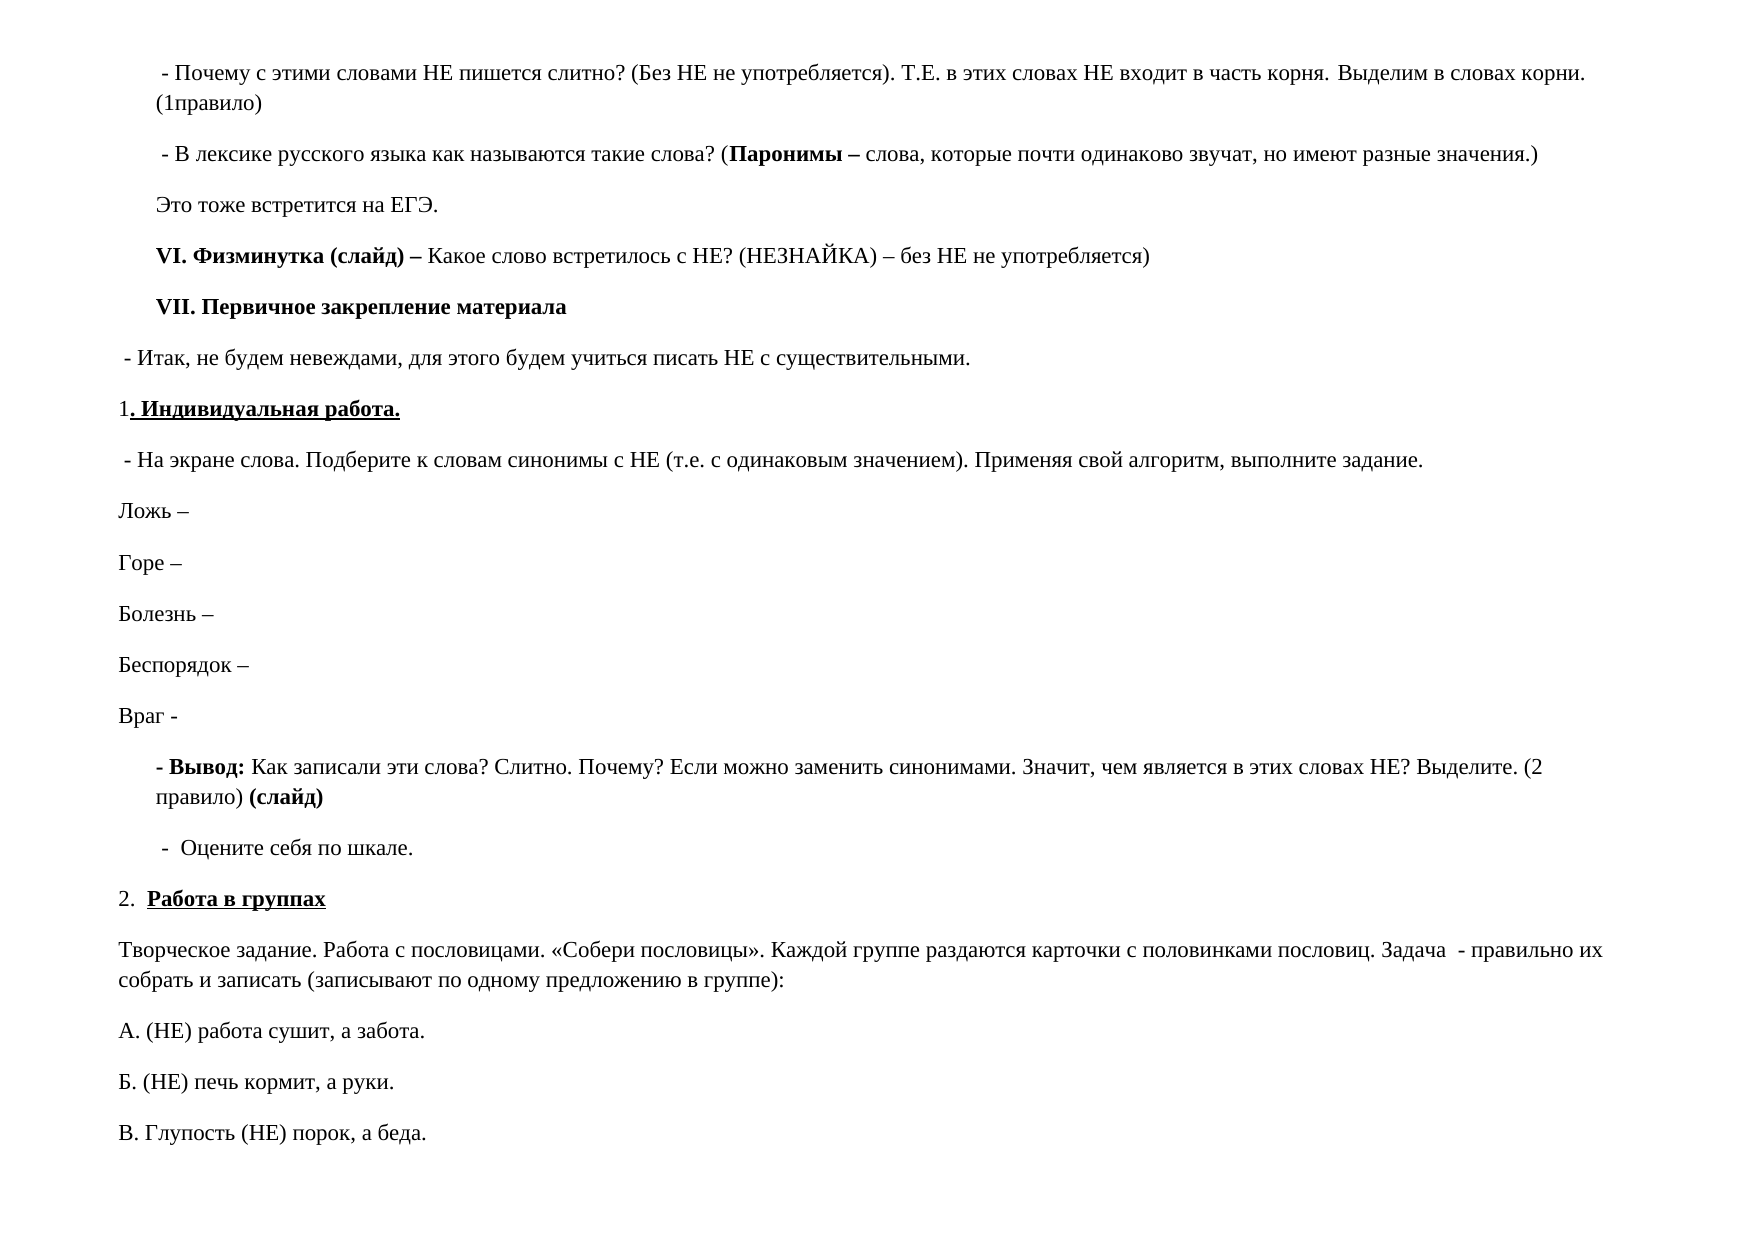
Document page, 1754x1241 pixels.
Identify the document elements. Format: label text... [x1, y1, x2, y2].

text VII. Первичное закрепление материала [156, 293, 1636, 320]
text Горе – [118, 549, 1636, 575]
text - На экране слова. Подберите к словам синонимы с НЕ (т.е. с одинаковым значением). Применяя свой алгоритм, выполните задание. [118, 447, 1636, 473]
text VI. Физминутка (слайд) – Какое слово встретилось с НЕ? (НЕЗНАЙКА) – без НЕ не употребляется) [156, 242, 1636, 269]
text - Оцените себя по шкале. [156, 834, 1636, 860]
text 2. Работа в группах [118, 885, 1636, 911]
text А. (НЕ) работа сушит, а забота. [118, 1017, 1636, 1044]
text Б. (НЕ) печь кормит, а руки. [118, 1068, 1636, 1095]
text - В лексике русского языка как называются такие слова? (Паронимы – слова, которые почти одинаково звучат, но имеют разные значения.) [156, 140, 1636, 167]
text Творческое задание. Работа с пословицами. «Собери пословицы». Каждой группе раздаются карточки с половинками пословиц. Задача - правильно их собрать и записать (записывают по одному предложению в группе): [118, 936, 1636, 993]
text - Итак, не будем невеждами, для этого будем учиться писать НЕ с существительными. [118, 344, 1636, 371]
text Враг - [118, 702, 1636, 728]
text - Почему с этими словами НЕ пишется слитно? (Без НЕ не употребляется). Т.Е. в этих словах НЕ входит в часть корня. Выделим в словах корни. (1правило) [156, 59, 1636, 116]
text В. Глупость (НЕ) порок, а беда. [118, 1119, 1636, 1146]
text 1. Индивидуальная работа. [118, 396, 1636, 422]
text Беспорядок – [118, 651, 1636, 677]
text - Вывод: Как записали эти слова? Слитно. Почему? Если можно заменить синонимами. Значит, чем является в этих словах НЕ? Выделите. (2 правило) (слайд) [156, 753, 1636, 809]
text Болезнь – [118, 600, 1636, 626]
text Это тоже встретится на ЕГЭ. [156, 191, 1636, 218]
text Ложь – [118, 498, 1636, 524]
